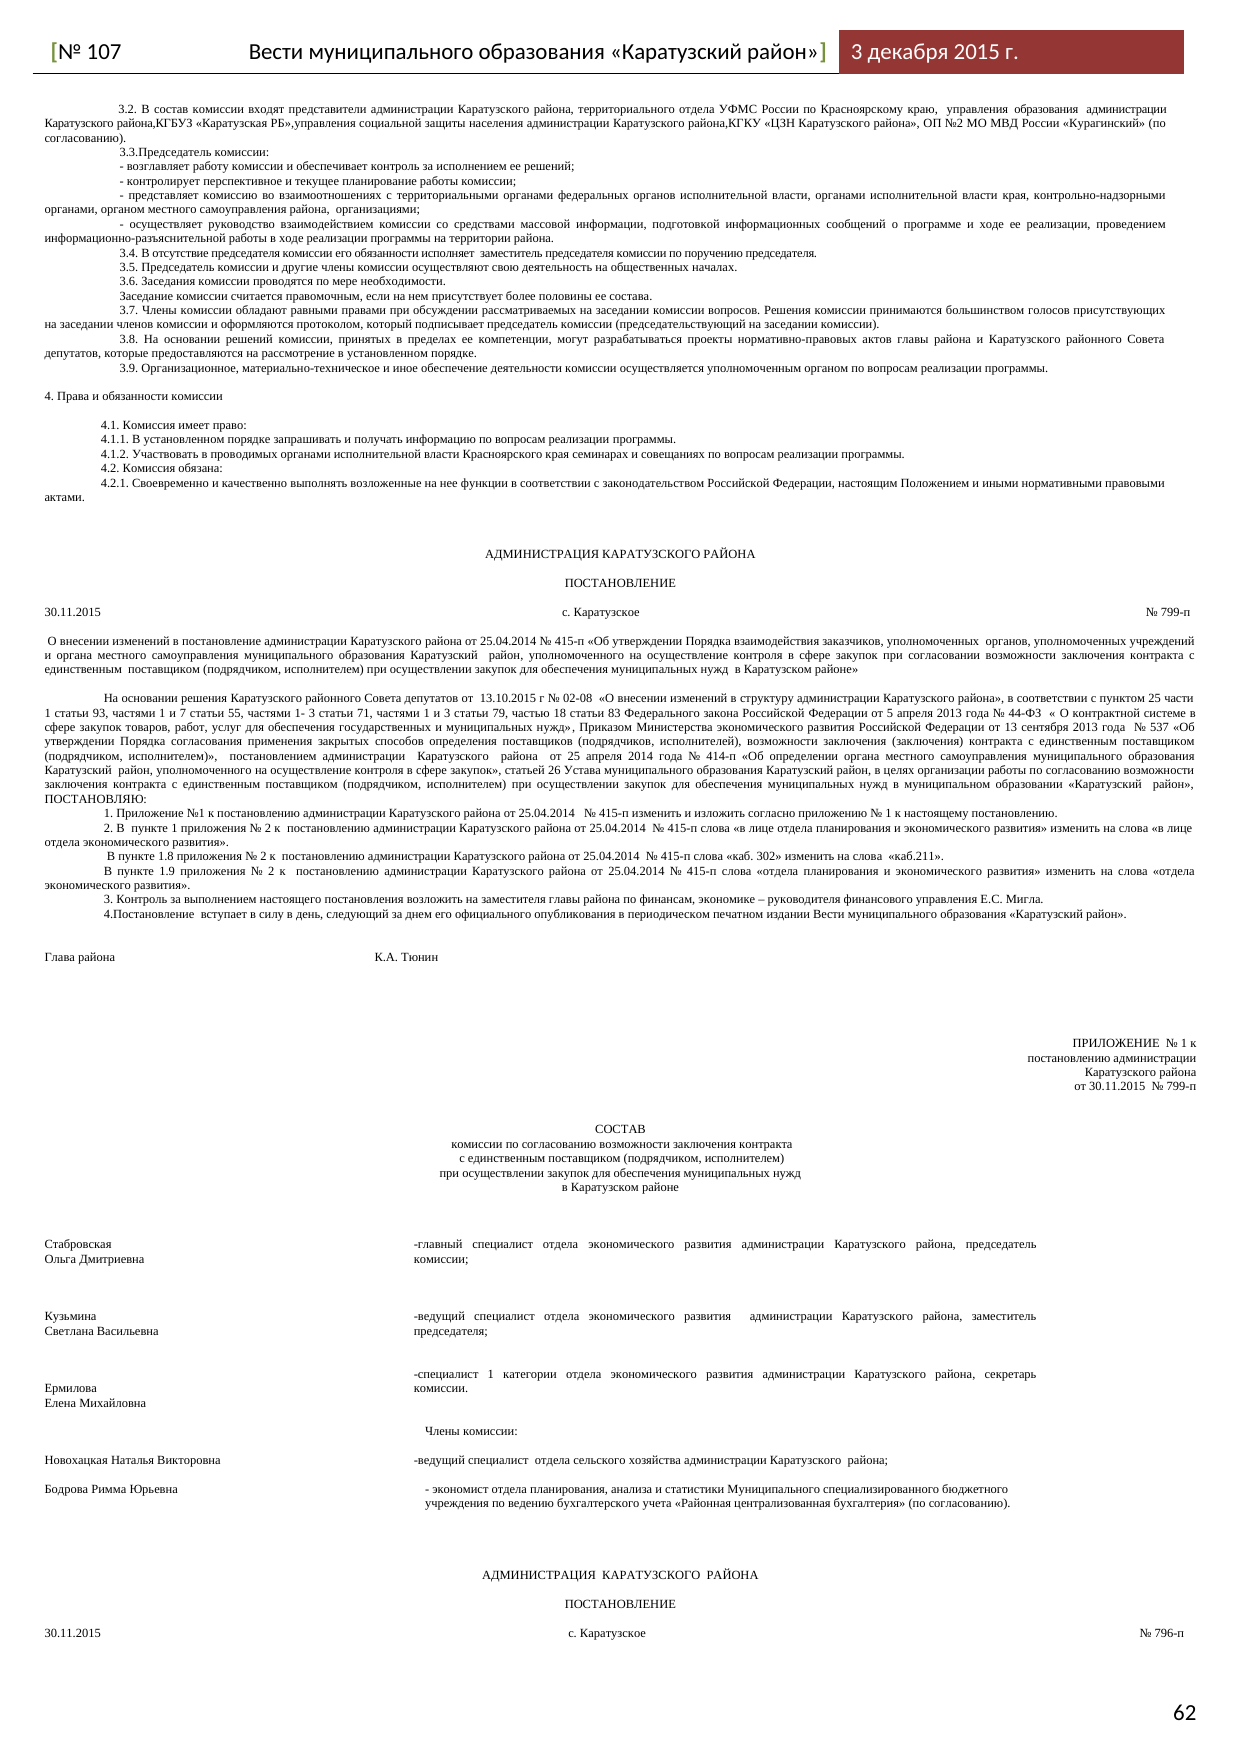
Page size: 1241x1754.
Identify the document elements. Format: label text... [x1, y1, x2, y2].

text 4. Права и обязанности комиссии [44, 389, 1167, 403]
text 4.1.2. Участвовать в проводимых органами исполнительной власти Красноярского края семинарах и совещаниях по вопросам реализации программы. [44, 447, 1167, 461]
text - осуществляет руководство взаимодействием комиссии со средствами массовой информации, подготовкой информационных сообщений о программе и ходе ее реализации, проведением информационно-разъяснительной работы в ходе реализации программы на территории района. [44, 217, 1167, 245]
text ПОСТАНОВЛЕНИЕ [44, 1597, 1196, 1611]
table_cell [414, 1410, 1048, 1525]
text 3.2. В состав комиссии входят представители администрации Каратузского района, территориального отдела УФМС России по Красноярскому краю, управления образования администрации Каратузского района,КГБУЗ «Каратузская РБ»,управления социальной защиты населения администрации Каратузского района,КГКУ «ЦЗН Каратузского района», ОП №2 МО МВД России «Курагинский» (по согласованию). [44, 102, 1167, 145]
text СОСТАВ [44, 1122, 1196, 1137]
text с единственным поставщиком (подрядчиком, исполнителем) [44, 1151, 1196, 1165]
text - возглавляет работу комиссии и обеспечивает контроль за исполнением ее решений; [44, 159, 1167, 173]
text Каратузского района [606, 1065, 1196, 1079]
text В пункте 1.8 приложения № 2 к постановлению администрации Каратузского района от 25.04.2014 № 415-п слова «каб. 302» изменить на слова «каб.211». [44, 849, 1196, 863]
text - контролирует перспективное и текущее планирование работы комиссии; [44, 173, 1167, 188]
text 30.11.2015 с. Каратузское № 799-п [44, 605, 1196, 619]
text 4.2.1. Своевременно и качественно выполнять возложенные на нее функции в соответствии с законодательством Российской Федерации, настоящим Положением и иными нормативными правовыми актами. [44, 475, 1167, 504]
text 30.11.2015 с. Каратузское № 796-п [44, 1625, 1196, 1640]
text постановлению администрации [606, 1050, 1196, 1065]
text 3. Контроль за выполнением настоящего постановления возложить на заместителя главы района по финансам, экономике – руководителя финансового управления Е.С. Мигла. [44, 892, 1196, 907]
text 3.9. Организационное, материально-техническое и иное обеспечение деятельности комиссии осуществляется уполномоченным органом по вопросам реализации программы. [44, 360, 1167, 375]
text 3.6. Заседания комиссии проводятся по мере необходимости. [44, 274, 1167, 288]
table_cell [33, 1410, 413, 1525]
text ПРИЛОЖЕНИЕ № 1 к [606, 1036, 1196, 1050]
text 3.5. Председатель комиссии и другие члены комиссии осуществляют свою деятельность на общественных началах. [44, 260, 1167, 274]
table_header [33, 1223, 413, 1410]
text АДМИНИСТРАЦИЯ КАРАТУЗСКОГО РАЙОНА [44, 547, 1196, 562]
text 2. В пункте 1 приложения № 2 к постановлению администрации Каратузского района от 25.04.2014 № 415-п слова «в лице отдела планирования и экономического развития» изменить на слова «в лице отдела экономического развития». [44, 820, 1196, 849]
text от 30.11.2015 № 799-п [606, 1079, 1196, 1093]
text комиссии по согласованию возможности заключения контракта [44, 1137, 1196, 1151]
text при осуществлении закупок для обеспечения муниципальных нужд [44, 1165, 1196, 1180]
text 3.8. На основании решений комиссии, принятых в пределах ее компетенции, могут разрабатываться проекты нормативно-правовых актов главы района и Каратузского районного Совета депутатов, которые предоставляются на рассмотрение в установленном порядке. [44, 332, 1167, 360]
text 4.1. Комиссия имеет право: [44, 418, 1167, 432]
text На основании решения Каратузского районного Совета депутатов от 13.10.2015 г № 02-08 «О внесении изменений в структуру администрации Каратузского района», в соответствии с пунктом 25 части 1 статьи 93, частями 1 и 7 статьи 55, частями 1- 3 статьи 71, частями 1 и 3 статьи 79, частью 18 статьи 83 Федерального закона Российской Федерации от 5 апреля 2013 года № 44-ФЗ «О контрактной системе в сфере закупок товаров, работ, услуг для обеспечения государственных и муниципальных нужд», Приказом Министерства экономического развития Российской Федерации от 13 сентября 2013 года № 537 «Об утверждении Порядка согласования применения закрытых способов определения поставщиков (подрядчиков, исполнителей), возможности заключения (заключения) контракта с единственным поставщиком (подрядчиком, исполнителем)», постановлением администрации Каратузского района от 25 апреля 2014 года № 414-п «Об определении органа местного самоуправления муниципального образования Каратузский район, уполномоченного на осуществление контроля в сфере закупок», статьей 26 Устава муниципального образования Каратузский район, в целях организации работы по согласованию возможности заключения контракта с единственным поставщиком (подрядчиком, исполнителем) при осуществлении закупок для обеспечения муниципальных нужд в муниципальном образовании «Каратузский район», ПОСТАНОВЛЯЮ: [44, 691, 1196, 806]
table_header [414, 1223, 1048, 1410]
text 3.3.Председатель комиссии: [44, 145, 1167, 159]
text АДМИНИСТРАЦИЯ КАРАТУЗСКОГО РАЙОНА [44, 1568, 1196, 1582]
text ПОСТАНОВЛЕНИЕ [44, 576, 1196, 590]
text Глава района К.А. Тюнин [44, 950, 1196, 964]
text О внесении изменений в постановление администрации Каратузского района от 25.04.2014 № 415-п «Об утверждении Порядка взаимодействия заказчиков, уполномоченных органов, уполномоченных учреждений и органа местного самоуправления муниципального образования Каратузский район, уполномоченного на осуществление контроля в сфере закупок при согласовании возможности заключения контракта с единственным поставщиком (подрядчиком, исполнителем) при осуществлении закупок для обеспечения муниципальных нужд в Каратузском районе» [44, 633, 1196, 677]
text 4.2. Комиссия обязана: [44, 461, 1167, 475]
text Заседание комиссии считается правомочным, если на нем присутствует более половины ее состава. [44, 288, 1167, 303]
text 4.Постановление вступает в силу в день, следующий за днем его официального опубликования в периодическом печатном издании Вести муниципального образования «Каратузский район». [44, 907, 1196, 921]
text 4.1.1. В установленном порядке запрашивать и получать информацию по вопросам реализации программы. [44, 432, 1167, 447]
text в Каратузском районе [44, 1180, 1196, 1194]
text 1. Приложение №1 к постановлению администрации Каратузского района от 25.04.2014 № 415-п изменить и изложить согласно приложению № 1 к настоящему постановлению. [44, 806, 1196, 820]
text 3.4. В отсутствие председателя комиссии его обязанности исполняет заместитель председателя комиссии по поручению председателя. [44, 245, 1167, 260]
text 3.7. Члены комиссии обладают равными правами при обсуждении рассматриваемых на заседании комиссии вопросов. Решения комиссии принимаются большинством голосов присутствующих на заседании членов комиссии и оформляются протоколом, который подписывает председатель комиссии (председательствующий на заседании комиссии). [44, 303, 1167, 332]
text - представляет комиссию во взаимоотношениях с территориальными органами федеральных органов исполнительной власти, органами исполнительной власти края, контрольно-надзорными органами, органом местного самоуправления района, организациями; [44, 188, 1167, 217]
text В пункте 1.9 приложения № 2 к постановлению администрации Каратузского района от 25.04.2014 № 415-п слова «отдела планирования и экономического развития» изменить на слова «отдела экономического развития». [44, 863, 1196, 892]
